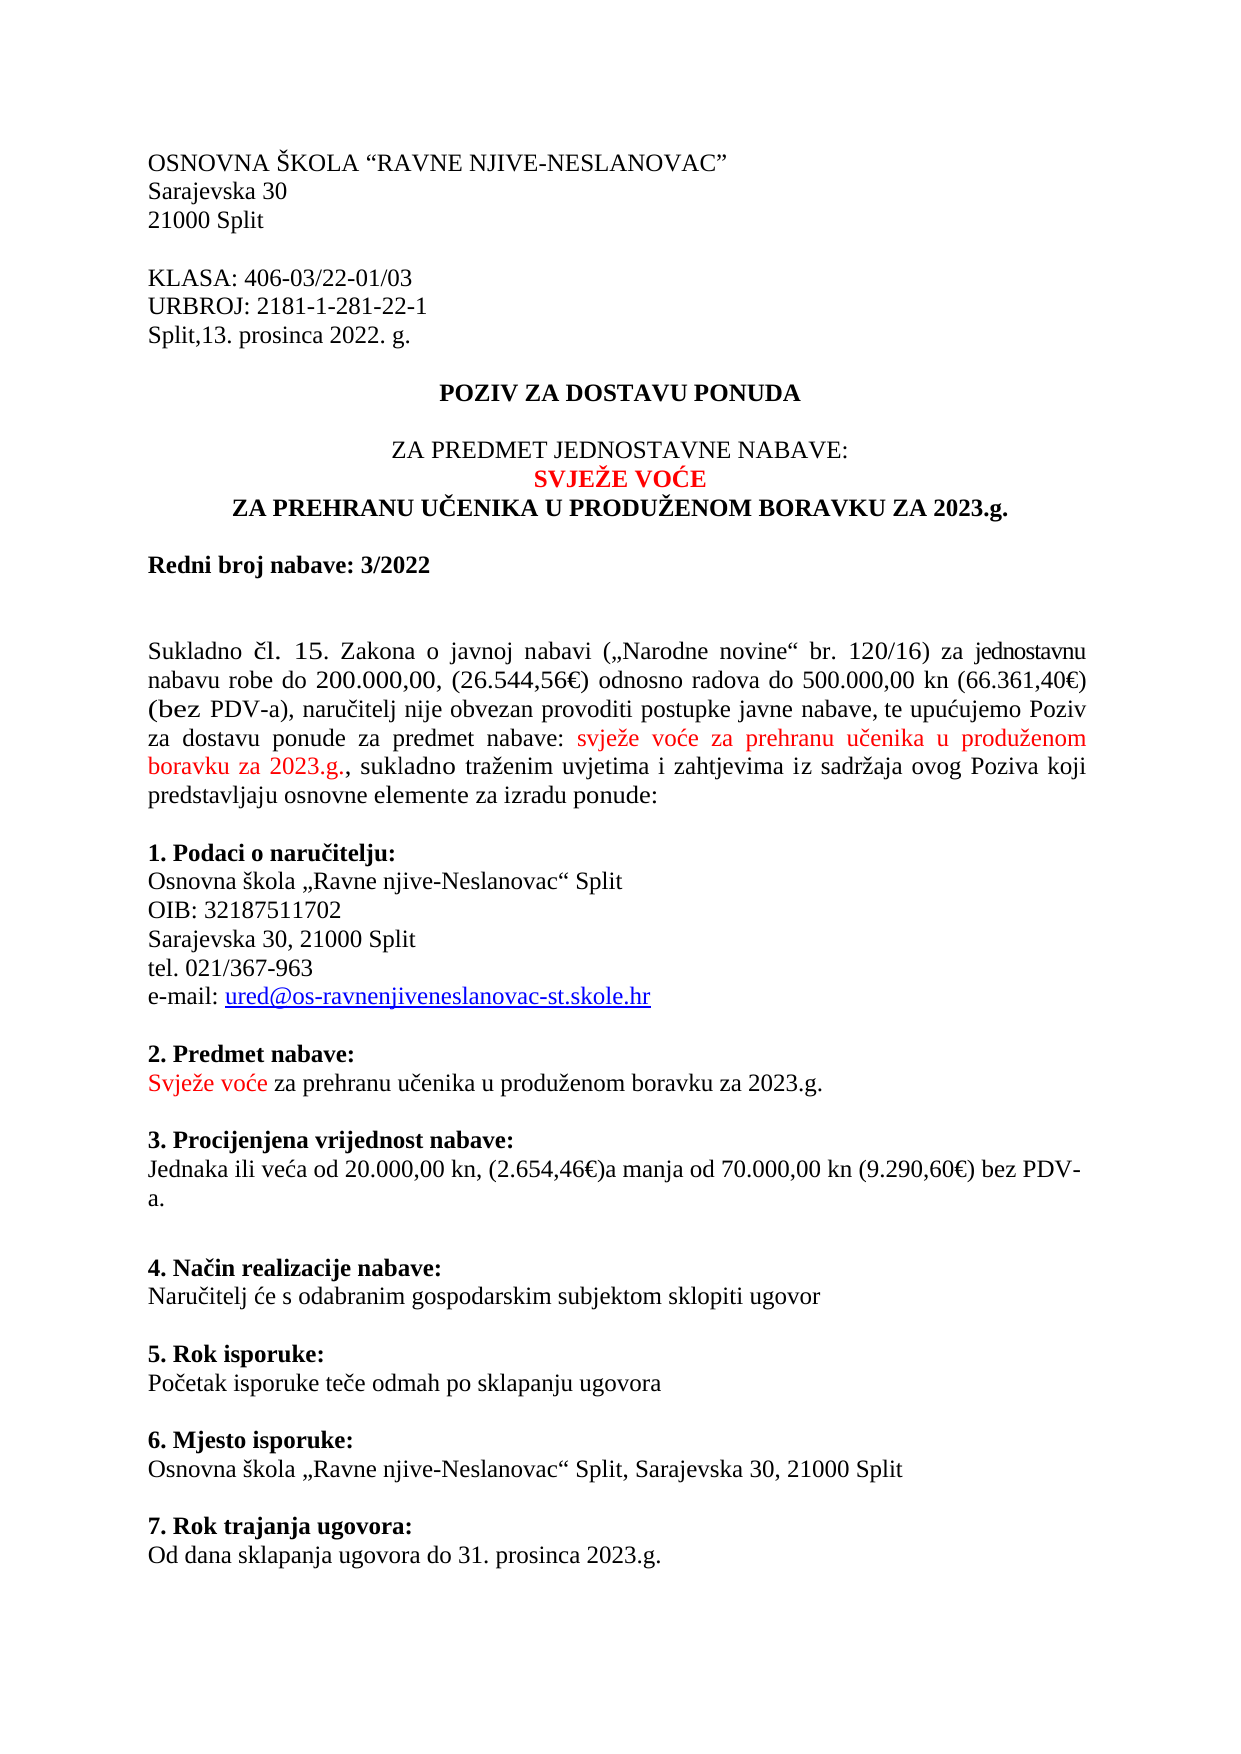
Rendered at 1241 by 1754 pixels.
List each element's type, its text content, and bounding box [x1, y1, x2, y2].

text SVJEŽE VOĆE [148, 464, 1093, 493]
text POZIV ZA DOSTAVU PONUDA [148, 378, 1093, 406]
text Jednaka ili veća od 20.000,00 kn, (2.654,46€)a manja od 70.000,00 kn (9.290,60€) bez PDV-a. [148, 1154, 1093, 1211]
text Sarajevska 30, 21000 Split [148, 924, 1086, 953]
text Naručitelj će s odabranim gospodarskim subjektom sklopiti ugovor [148, 1281, 1093, 1310]
text 1. Podaci o naručitelju: [148, 838, 1086, 866]
text Početak isporuke teče odmah po sklapanju ugovora [148, 1368, 1093, 1396]
text 2. Predmet nabave: [148, 1039, 1086, 1068]
text KLASA: 406-03/22-01/03 [148, 263, 1093, 291]
text e-mail: ured@os-ravnenjiveneslanovac-st.skole.hr [148, 981, 1086, 1010]
text Osnovna škola „Ravne njive-Neslanovac“ Split [148, 866, 1086, 895]
text 7. Rok trajanja ugovora: [148, 1511, 1093, 1540]
text 21000 Split [148, 205, 1093, 234]
text URBROJ: 2181-1-281-22-1 [148, 291, 1093, 320]
text ZA PREHRANU UČENIKA U PRODUŽENOM BORAVKU ZA 2023.g. [148, 493, 1093, 521]
text tel. 021/367-963 [148, 953, 1086, 981]
text OIB: 32187511702 [148, 895, 1086, 924]
text 6. Mjesto isporuke: [148, 1425, 1093, 1454]
text ZA PREDMET JEDNOSTAVNE NABAVE: [148, 435, 1093, 464]
text 5. Rok isporuke: [148, 1339, 1093, 1368]
text Sarajevska 30 [148, 176, 1093, 205]
text Redni broj nabave: 3/2022 [148, 550, 1093, 579]
text OSNOVNA ŠKOLA “RAVNE NJIVE-NESLANOVAC” [148, 148, 1093, 176]
text Od dana sklapanja ugovora do 31. prosinca 2023.g. [148, 1540, 1093, 1569]
text Split,13. prosinca 2022. g. [148, 320, 1093, 349]
text Sukladno čl. 15. Zakona o javnoj nabavi („Narodne novine“ br. 120/16) za jednostavnu nabavu robe do 200.000,00, (26.544,56€) odnosno radova do 500.000,00 kn (66.361,40€) (bez PDV-a), naručitelj nije obvezan provoditi postupke javne nabave, te upućujemo Poziv za dostavu ponude za predmet nabave: svježe voće za prehranu učenika u produženom boravku za 2023.g., sukladno traženim uvjetima i zahtjevima iz sadržaja ovog Poziva koji predstavljaju osnovne elemente za izradu ponude: [148, 636, 1086, 809]
text Osnovna škola „Ravne njive-Neslanovac“ Split, Sarajevska 30, 21000 Split [148, 1454, 1086, 1483]
text 3. Procijenjena vrijednost nabave: [148, 1125, 1093, 1154]
text Svježe voće za prehranu učenika u produženom boravku za 2023.g. [148, 1068, 1086, 1096]
text 4. Način realizacije nabave: [148, 1253, 1086, 1281]
